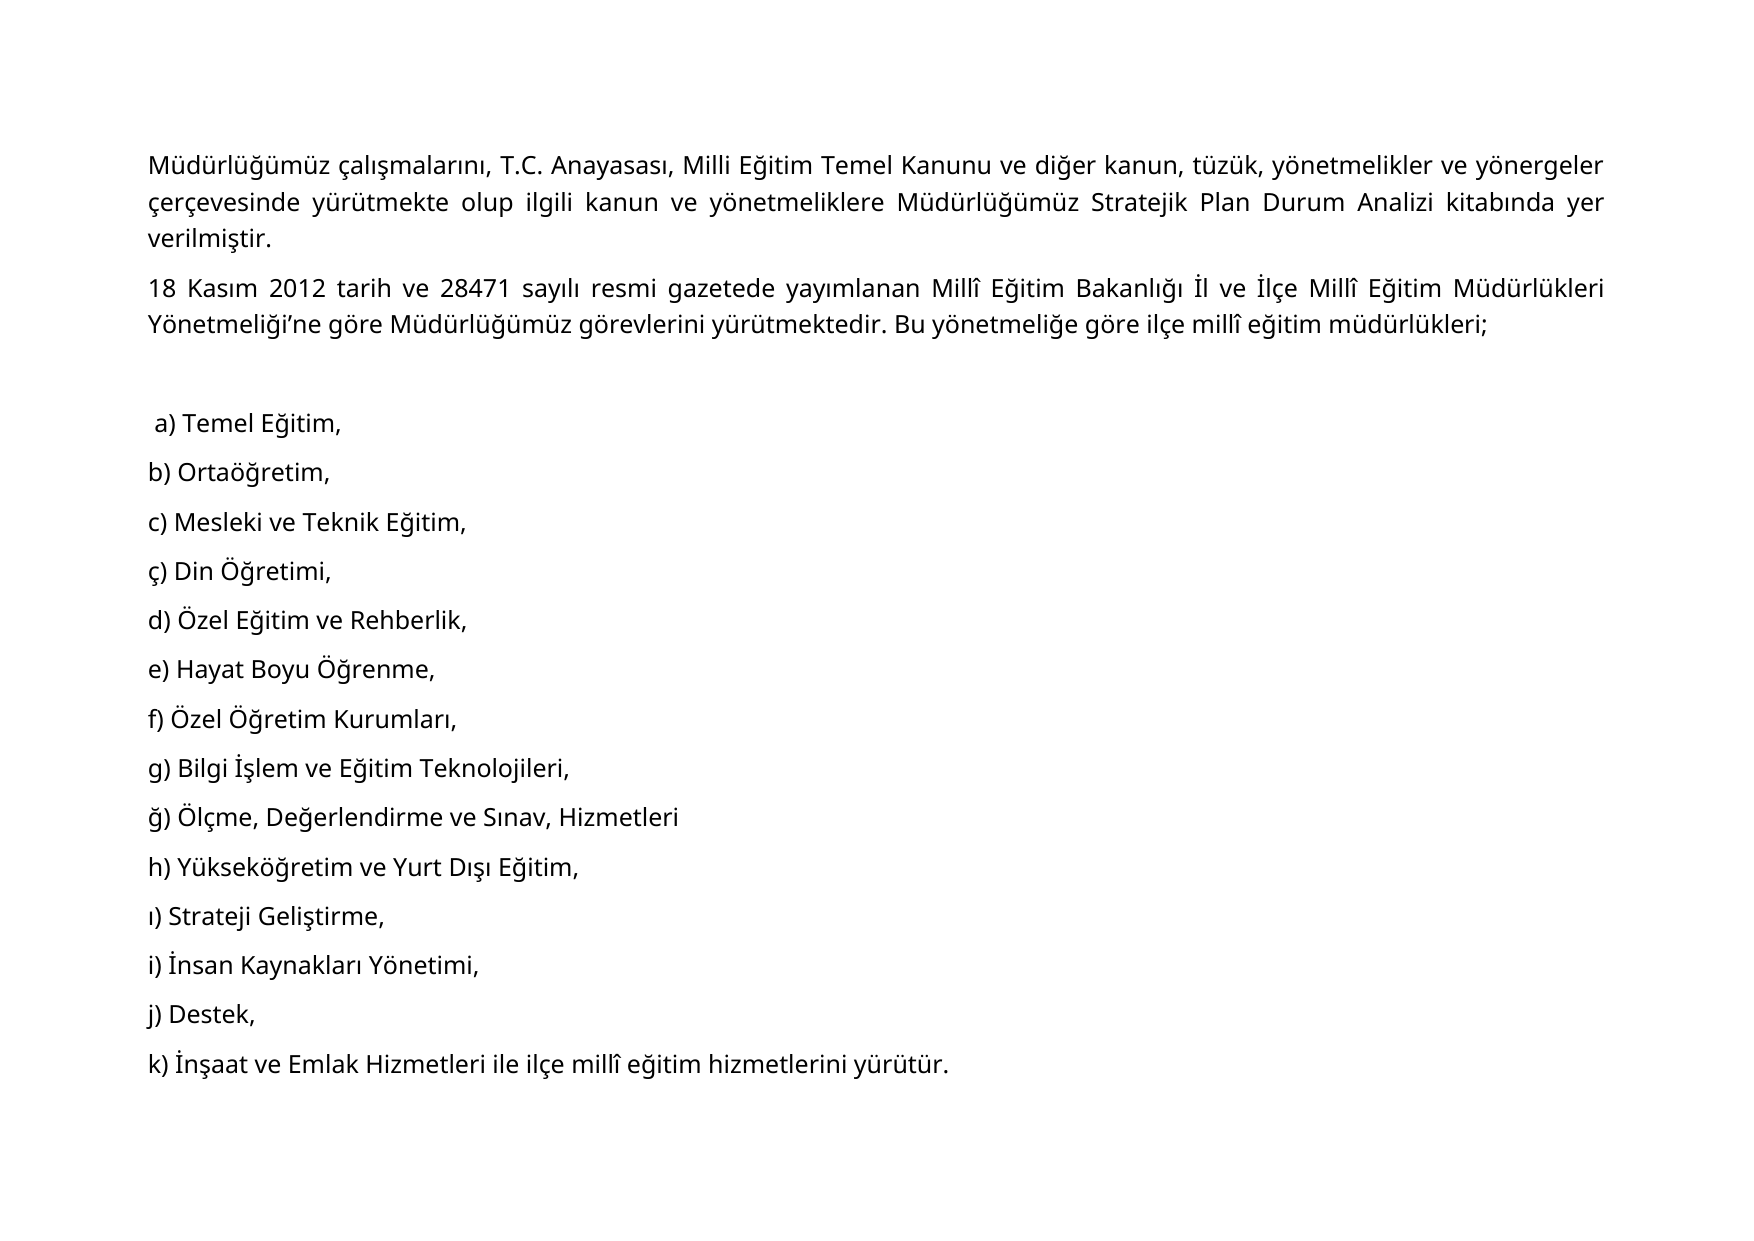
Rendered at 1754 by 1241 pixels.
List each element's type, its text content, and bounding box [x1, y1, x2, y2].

text b) Ortaöğretim, [148, 455, 1606, 489]
text i) İnsan Kaynakları Yönetimi, [148, 948, 1606, 982]
text h) Yükseköğretim ve Yurt Dışı Eğitim, [148, 849, 1606, 883]
text k) İnşaat ve Emlak Hizmetleri ile ilçe millî eğitim hizmetlerini yürütür. [148, 1046, 1606, 1080]
text e) Hayat Boyu Öğrenme, [148, 652, 1606, 686]
text f) Özel Öğretim Kurumları, [148, 701, 1606, 735]
text ğ) Ölçme, Değerlendirme ve Sınav, Hizmetleri [148, 800, 1606, 834]
text ç) Din Öğretimi, [148, 553, 1606, 588]
text ı) Strateji Geliştirme, [148, 898, 1606, 932]
text 18 Kasım 2012 tarih ve 28471 sayılı resmi gazetede yayımlanan Millî Eğitim Bakanlığı İl ve İlçe Millî Eğitim Müdürlükleri Yönetmeliği’ne göre Müdürlüğümüz görevlerini yürütmektedir. Bu yönetmeliğe göre ilçe millî eğitim müdürlükleri; [148, 270, 1606, 341]
text g) Bilgi İşlem ve Eğitim Teknolojileri, [148, 751, 1606, 785]
text j) Destek, [148, 997, 1606, 1031]
text d) Özel Eğitim ve Rehberlik, [148, 603, 1606, 637]
text Müdürlüğümüz çalışmalarını, T.C. Anayasası, Milli Eğitim Temel Kanunu ve diğer kanun, tüzük, yönetmelikler ve yönergeler çerçevesinde yürütmekte olup ilgili kanun ve yönetmeliklere Müdürlüğümüz Stratejik Plan Durum Analizi kitabında yer verilmiştir. [148, 148, 1606, 255]
text a) Temel Eğitim, [148, 406, 1606, 440]
text c) Mesleki ve Teknik Eğitim, [148, 504, 1606, 538]
